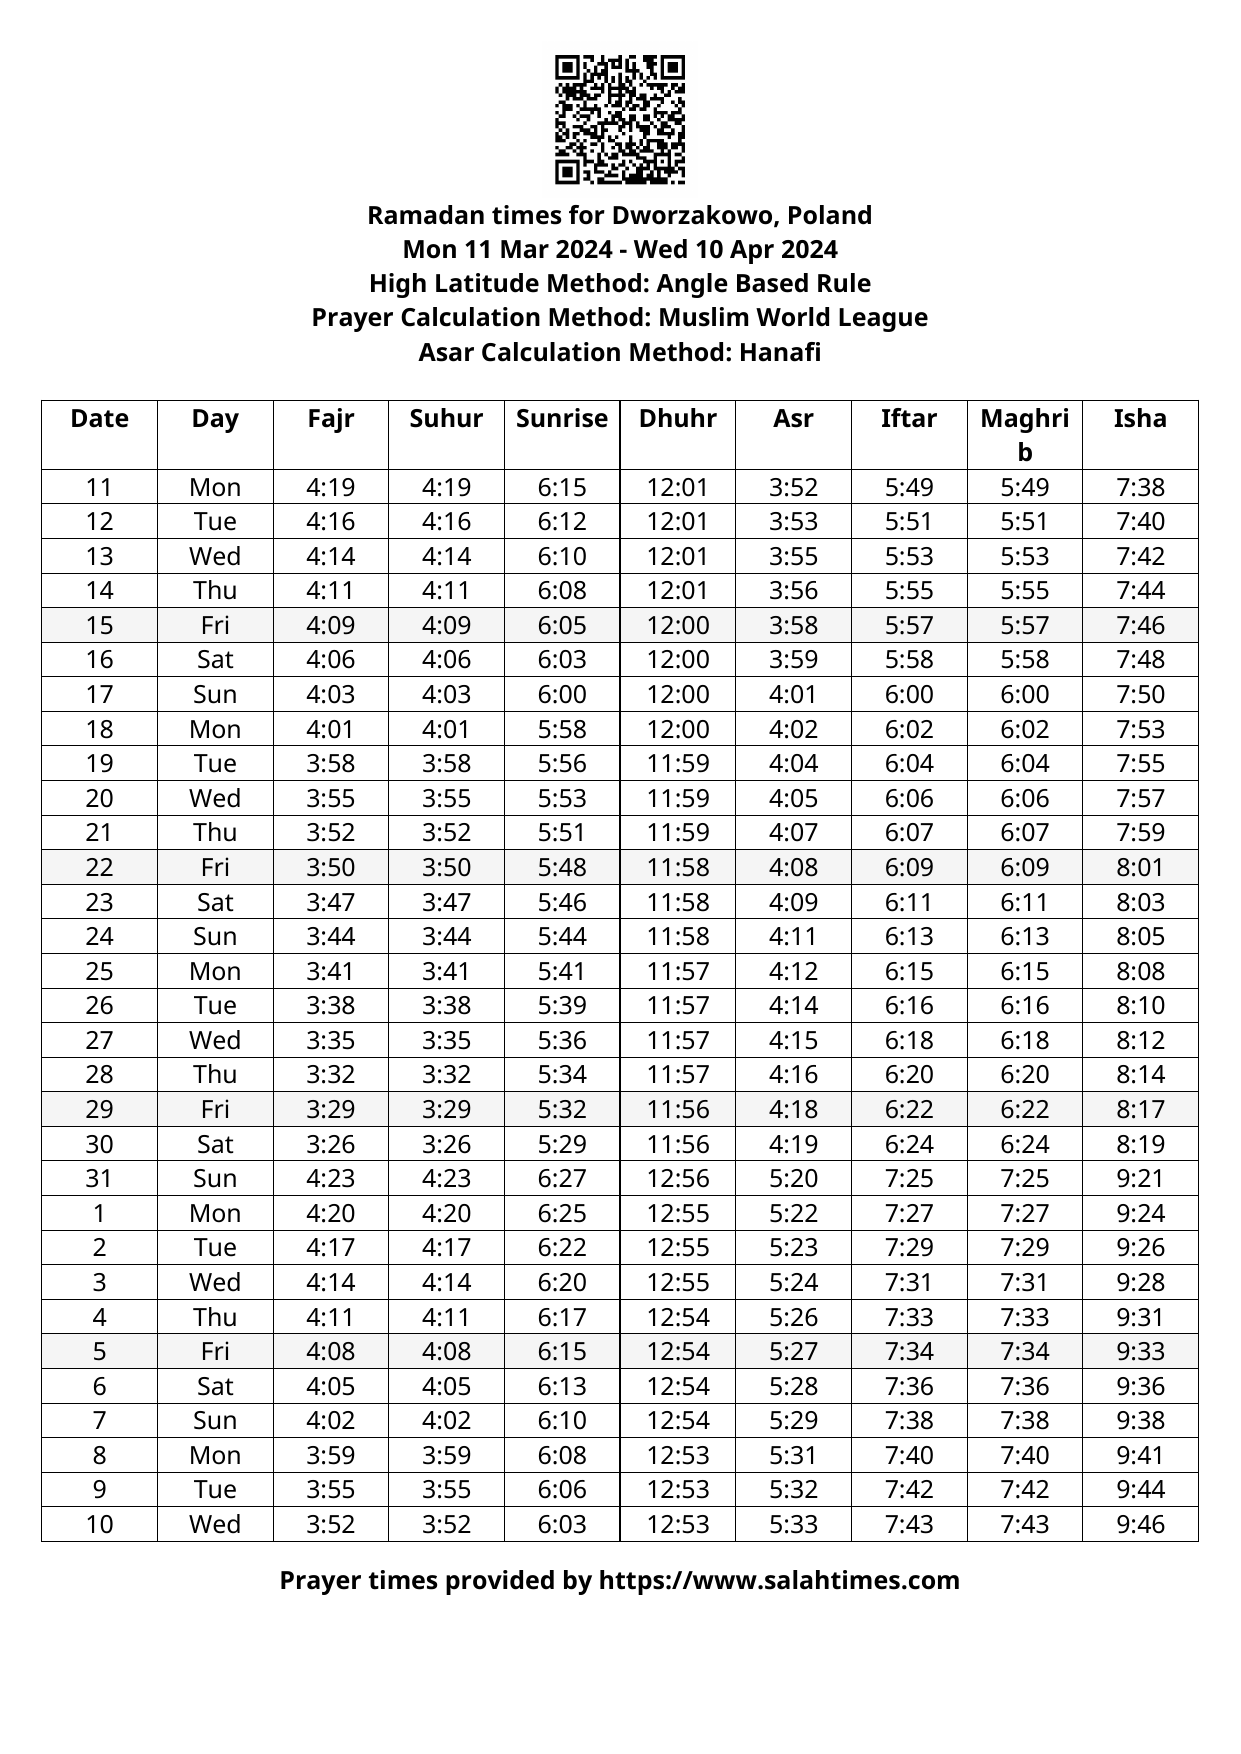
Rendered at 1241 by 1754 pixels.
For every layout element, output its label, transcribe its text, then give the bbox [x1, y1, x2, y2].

table_cell 12:01 [621, 470, 735, 503]
table_cell 4:23 [389, 1161, 504, 1195]
table_cell 4:01 [274, 712, 388, 745]
table_cell 3:38 [389, 989, 504, 1022]
table_cell 3:41 [389, 954, 504, 987]
table_cell 12:56 [621, 1161, 735, 1195]
table_cell 7:59 [1083, 816, 1198, 849]
table_cell 3:55 [389, 1473, 504, 1506]
table_cell 5:34 [505, 1058, 619, 1091]
table_cell Sat [158, 1127, 273, 1160]
table_cell 6:20 [968, 1058, 1082, 1091]
table_cell 6:04 [968, 746, 1082, 780]
table_cell 5:53 [968, 539, 1082, 572]
table_cell 19 [42, 746, 157, 780]
table_cell 4:16 [736, 1058, 851, 1091]
table_cell 7:40 [852, 1438, 967, 1472]
table_cell 7:29 [852, 1231, 967, 1264]
table_cell 5:58 [968, 643, 1082, 676]
table_cell 9:26 [1083, 1231, 1198, 1264]
table_cell 4:11 [389, 1300, 504, 1333]
table_cell 7:38 [852, 1404, 967, 1437]
table_cell 12:54 [621, 1369, 735, 1402]
table_cell 8:19 [1083, 1127, 1198, 1160]
table_cell 5:49 [852, 470, 967, 503]
table_cell 6:10 [505, 1404, 619, 1437]
table_cell 12:01 [621, 539, 735, 572]
table_cell 5:51 [968, 504, 1082, 538]
table_cell 3:55 [736, 539, 851, 572]
table_cell Sun [158, 1161, 273, 1195]
table_cell 4:04 [736, 746, 851, 780]
table_cell 4:17 [274, 1231, 388, 1264]
table_cell 5 [42, 1334, 157, 1368]
table_cell 3:58 [389, 746, 504, 780]
table_cell 4:07 [736, 816, 851, 849]
table_cell 11:57 [621, 954, 735, 987]
table_cell 11:57 [621, 1023, 735, 1057]
table_cell 6:13 [852, 919, 967, 953]
table_cell 4:05 [389, 1369, 504, 1402]
table_cell 15 [42, 608, 157, 642]
table_cell 4:15 [736, 1023, 851, 1057]
table_cell 4:09 [389, 608, 504, 642]
table_cell 8:05 [1083, 919, 1198, 953]
table_cell 7:44 [1083, 574, 1198, 607]
table_cell 5:36 [505, 1023, 619, 1057]
table_cell 6:08 [505, 574, 619, 607]
table_cell 26 [42, 989, 157, 1022]
table_cell 6:10 [505, 539, 619, 572]
table_cell 6:15 [505, 1334, 619, 1368]
table_cell 3:44 [389, 919, 504, 953]
table_cell 17 [42, 677, 157, 711]
table_cell 8:14 [1083, 1058, 1198, 1091]
table_cell Mon [158, 954, 273, 987]
table_cell 4:19 [389, 470, 504, 503]
text Asar Calculation Method: Hanafi [42, 334, 1198, 368]
table_cell 12:55 [621, 1231, 735, 1264]
table_cell Fri [158, 608, 273, 642]
table_cell 3:59 [274, 1438, 388, 1472]
table_cell 6:25 [505, 1196, 619, 1229]
table_cell 4:11 [274, 574, 388, 607]
table_cell 3:29 [274, 1092, 388, 1126]
table_header Iftar [852, 401, 967, 469]
table_cell 9:38 [1083, 1404, 1198, 1437]
table_cell 7:27 [968, 1196, 1082, 1229]
table_cell 4:12 [736, 954, 851, 987]
table_cell 7:42 [852, 1473, 967, 1506]
table_cell 3:55 [389, 781, 504, 814]
table_cell 5:31 [736, 1438, 851, 1472]
table_header Date [42, 401, 157, 469]
table_cell 6:22 [968, 1092, 1082, 1126]
table_cell 25 [42, 954, 157, 987]
table_cell 5:24 [736, 1265, 851, 1299]
table_cell Thu [158, 1058, 273, 1091]
table_cell 8 [42, 1438, 157, 1472]
table_cell 9:33 [1083, 1334, 1198, 1368]
text Prayer Calculation Method: Muslim World League [42, 300, 1198, 334]
table_cell 6:06 [852, 781, 967, 814]
table_cell 6:07 [852, 816, 967, 849]
table_cell 6:02 [852, 712, 967, 745]
table_cell 3:26 [389, 1127, 504, 1160]
table_cell Mon [158, 1438, 273, 1472]
table_cell 5:49 [968, 470, 1082, 503]
table_cell 22 [42, 850, 157, 884]
table_cell 3:32 [274, 1058, 388, 1091]
table_cell Wed [158, 1507, 273, 1541]
table_cell 7:46 [1083, 608, 1198, 642]
table_cell 6:16 [852, 989, 967, 1022]
table_cell 5:53 [852, 539, 967, 572]
table_cell 8:12 [1083, 1023, 1198, 1057]
table_cell 7:29 [968, 1231, 1082, 1264]
table_cell 6:06 [505, 1473, 619, 1506]
table_cell 7:31 [968, 1265, 1082, 1299]
table_cell 6:00 [968, 677, 1082, 711]
table_cell 3 [42, 1265, 157, 1299]
table_cell 3:52 [736, 470, 851, 503]
table_header Suhur [389, 401, 504, 469]
table_header Asr [736, 401, 851, 469]
table_cell 10 [42, 1507, 157, 1541]
table_cell Fri [158, 1334, 273, 1368]
table_cell 6:00 [852, 677, 967, 711]
table_cell 5:33 [736, 1507, 851, 1541]
table_cell 4:17 [389, 1231, 504, 1264]
table_cell 3:32 [389, 1058, 504, 1091]
table_cell Sun [158, 677, 273, 711]
table_cell 21 [42, 816, 157, 849]
table_cell 3:58 [736, 608, 851, 642]
table_cell 12:55 [621, 1196, 735, 1229]
table_cell 12:54 [621, 1404, 735, 1437]
table_cell 4:16 [274, 504, 388, 538]
table_cell 6:04 [852, 746, 967, 780]
table_cell 7:27 [852, 1196, 967, 1229]
table_cell 6:15 [852, 954, 967, 987]
table_cell 5:32 [736, 1473, 851, 1506]
table_cell 11:57 [621, 1058, 735, 1091]
table_cell 4:14 [389, 1265, 504, 1299]
table_cell 4:16 [389, 504, 504, 538]
table_cell 9 [42, 1473, 157, 1506]
table_cell 9:31 [1083, 1300, 1198, 1333]
table_cell Wed [158, 1023, 273, 1057]
table_cell 5:28 [736, 1369, 851, 1402]
table_cell 3:59 [736, 643, 851, 676]
table_cell 7:55 [1083, 746, 1198, 780]
table_cell 16 [42, 643, 157, 676]
table_header Fajr [274, 401, 388, 469]
table_cell 7:53 [1083, 712, 1198, 745]
table_cell Mon [158, 470, 273, 503]
table_cell 7:40 [1083, 504, 1198, 538]
table_cell Fri [158, 1092, 273, 1126]
table_cell 18 [42, 712, 157, 745]
table_cell 28 [42, 1058, 157, 1091]
table_cell 7 [42, 1404, 157, 1437]
table_cell 12:00 [621, 712, 735, 745]
table_cell 4:05 [274, 1369, 388, 1402]
table_cell 6:18 [852, 1023, 967, 1057]
table_cell 4:03 [389, 677, 504, 711]
table_cell 4:08 [274, 1334, 388, 1368]
table_cell 3:35 [274, 1023, 388, 1057]
table_cell 9:36 [1083, 1369, 1198, 1402]
table_cell 8:10 [1083, 989, 1198, 1022]
table_cell 12:54 [621, 1300, 735, 1333]
table_cell 5:29 [505, 1127, 619, 1160]
table_cell 4:02 [274, 1404, 388, 1437]
table_cell 4:19 [274, 470, 388, 503]
table_cell 5:51 [505, 816, 619, 849]
table_cell 4:02 [389, 1404, 504, 1437]
table_cell 11:57 [621, 989, 735, 1022]
table_cell 5:58 [852, 643, 967, 676]
table_cell 11:59 [621, 816, 735, 849]
table_cell 7:38 [1083, 470, 1198, 503]
table_cell 20 [42, 781, 157, 814]
table_cell 9:21 [1083, 1161, 1198, 1195]
table_cell 4:06 [274, 643, 388, 676]
table_cell 12:00 [621, 677, 735, 711]
table_cell 12:53 [621, 1438, 735, 1472]
table_cell 3:52 [274, 816, 388, 849]
table_cell 4:08 [736, 850, 851, 884]
table_cell Wed [158, 781, 273, 814]
table_cell 6:07 [968, 816, 1082, 849]
table_cell 5:57 [852, 608, 967, 642]
table_cell 3:52 [389, 816, 504, 849]
table_cell 8:17 [1083, 1092, 1198, 1126]
table_cell 4:11 [274, 1300, 388, 1333]
table_cell 5:53 [505, 781, 619, 814]
table_cell 4:01 [736, 677, 851, 711]
table_cell 4:09 [274, 608, 388, 642]
table_cell 29 [42, 1092, 157, 1126]
table_cell 4:09 [736, 885, 851, 918]
table_cell 6:20 [505, 1265, 619, 1299]
table_cell 3:50 [389, 850, 504, 884]
table_cell 3:55 [274, 1473, 388, 1506]
table_cell 4:05 [736, 781, 851, 814]
table_cell 5:56 [505, 746, 619, 780]
table_cell 9:41 [1083, 1438, 1198, 1472]
table_cell 5:57 [968, 608, 1082, 642]
table_cell 6:09 [968, 850, 1082, 884]
table_cell 4:14 [736, 989, 851, 1022]
table_cell 6:02 [968, 712, 1082, 745]
table_cell 1 [42, 1196, 157, 1229]
table_cell 5:23 [736, 1231, 851, 1264]
table_cell 3:52 [274, 1507, 388, 1541]
table_header Day [158, 401, 273, 469]
table_cell 4:20 [274, 1196, 388, 1229]
table_cell 5:58 [505, 712, 619, 745]
table_cell 31 [42, 1161, 157, 1195]
table_cell 5:22 [736, 1196, 851, 1229]
table_cell 4:01 [389, 712, 504, 745]
table_cell Sun [158, 1404, 273, 1437]
table_cell 6:06 [968, 781, 1082, 814]
table_cell 7:25 [968, 1161, 1082, 1195]
table_cell 7:34 [968, 1334, 1082, 1368]
table_cell 30 [42, 1127, 157, 1160]
text Ramadan times for Dworzakowo, Poland [42, 198, 1198, 232]
table_cell 6:08 [505, 1438, 619, 1472]
table_cell 6:03 [505, 643, 619, 676]
table_cell 3:44 [274, 919, 388, 953]
table_cell 7:25 [852, 1161, 967, 1195]
table_cell 6:22 [852, 1092, 967, 1126]
table_cell Tue [158, 504, 273, 538]
table_cell 3:35 [389, 1023, 504, 1057]
table_cell 7:50 [1083, 677, 1198, 711]
table_cell Sat [158, 1369, 273, 1402]
table_cell 12:55 [621, 1265, 735, 1299]
table_cell 6:24 [968, 1127, 1082, 1160]
table_cell 3:50 [274, 850, 388, 884]
table_cell 3:58 [274, 746, 388, 780]
table_cell 12:00 [621, 608, 735, 642]
table_cell 24 [42, 919, 157, 953]
table_cell 12:01 [621, 574, 735, 607]
table_cell 7:42 [968, 1473, 1082, 1506]
table_cell 7:40 [968, 1438, 1082, 1472]
table_cell 5:46 [505, 885, 619, 918]
table_cell 3:26 [274, 1127, 388, 1160]
table_cell 14 [42, 574, 157, 607]
table_cell 12:01 [621, 504, 735, 538]
table_cell 11:59 [621, 781, 735, 814]
table_cell 4:23 [274, 1161, 388, 1195]
table_cell 5:27 [736, 1334, 851, 1368]
table_cell 3:47 [389, 885, 504, 918]
table_cell 8:01 [1083, 850, 1198, 884]
table_cell Tue [158, 989, 273, 1022]
table_cell 4:02 [736, 712, 851, 745]
table_cell 11:58 [621, 885, 735, 918]
table_cell 6 [42, 1369, 157, 1402]
text Mon 11 Mar 2024 - Wed 10 Apr 2024 [42, 232, 1198, 266]
table_cell 6:17 [505, 1300, 619, 1333]
table_cell 4:14 [274, 1265, 388, 1299]
table_cell 3:56 [736, 574, 851, 607]
table_cell 5:51 [852, 504, 967, 538]
table_cell 8:03 [1083, 885, 1198, 918]
table_cell Tue [158, 1231, 273, 1264]
table_cell 23 [42, 885, 157, 918]
text High Latitude Method: Angle Based Rule [42, 266, 1198, 300]
table_cell 5:20 [736, 1161, 851, 1195]
table_cell 6:05 [505, 608, 619, 642]
table_cell Thu [158, 1300, 273, 1333]
picture [542, 41, 699, 198]
table_cell 6:13 [968, 919, 1082, 953]
table_cell Wed [158, 1265, 273, 1299]
table_cell 6:20 [852, 1058, 967, 1091]
table_cell 5:41 [505, 954, 619, 987]
table_cell 5:26 [736, 1300, 851, 1333]
table_cell 6:15 [505, 470, 619, 503]
table_cell 6:24 [852, 1127, 967, 1160]
table_cell 5:29 [736, 1404, 851, 1437]
table_cell 11 [42, 470, 157, 503]
table_cell 6:15 [968, 954, 1082, 987]
table_header Isha [1083, 401, 1198, 469]
table_cell Mon [158, 712, 273, 745]
table_cell 3:59 [389, 1438, 504, 1472]
table_cell 6:16 [968, 989, 1082, 1022]
table_cell Wed [158, 539, 273, 572]
table_cell 7:31 [852, 1265, 967, 1299]
table_header Sunrise [505, 401, 619, 469]
table_cell 11:58 [621, 919, 735, 953]
table_cell 12:53 [621, 1473, 735, 1506]
table_cell 3:29 [389, 1092, 504, 1126]
table_cell 6:13 [505, 1369, 619, 1402]
table_cell 2 [42, 1231, 157, 1264]
table_cell 4:11 [389, 574, 504, 607]
table_header Maghrib [968, 401, 1082, 469]
table_cell 7:43 [968, 1507, 1082, 1541]
table_cell Sun [158, 919, 273, 953]
table_cell Mon [158, 1196, 273, 1229]
table_cell 4:14 [274, 539, 388, 572]
table_cell 9:44 [1083, 1473, 1198, 1506]
table_cell 5:55 [968, 574, 1082, 607]
table_cell 6:22 [505, 1231, 619, 1264]
table_cell 6:18 [968, 1023, 1082, 1057]
table_cell 4:03 [274, 677, 388, 711]
table_cell 6:12 [505, 504, 619, 538]
table_cell 3:55 [274, 781, 388, 814]
table_cell 27 [42, 1023, 157, 1057]
table_cell 7:42 [1083, 539, 1198, 572]
table_cell Sat [158, 643, 273, 676]
table_header Dhuhr [621, 401, 735, 469]
table_cell 4:08 [389, 1334, 504, 1368]
table_cell 4:18 [736, 1092, 851, 1126]
table_cell 12:00 [621, 643, 735, 676]
table_cell 6:11 [968, 885, 1082, 918]
table_cell 7:57 [1083, 781, 1198, 814]
table_cell 4:06 [389, 643, 504, 676]
table_cell 5:39 [505, 989, 619, 1022]
table_cell 11:56 [621, 1127, 735, 1160]
table_cell 5:48 [505, 850, 619, 884]
table_cell 6:27 [505, 1161, 619, 1195]
table_cell Thu [158, 816, 273, 849]
table_cell 3:53 [736, 504, 851, 538]
table_cell 6:03 [505, 1507, 619, 1541]
table_cell Fri [158, 850, 273, 884]
table_cell 7:38 [968, 1404, 1082, 1437]
table_cell Tue [158, 746, 273, 780]
table_cell 4 [42, 1300, 157, 1333]
text Prayer times provided by https://www.salahtimes.com [42, 1563, 1198, 1597]
table_cell 12 [42, 504, 157, 538]
table_cell 4:11 [736, 919, 851, 953]
table_cell 9:24 [1083, 1196, 1198, 1229]
table_cell 9:28 [1083, 1265, 1198, 1299]
table_cell 11:56 [621, 1092, 735, 1126]
table_cell 3:52 [389, 1507, 504, 1541]
table_cell 11:58 [621, 850, 735, 884]
table_cell 7:36 [968, 1369, 1082, 1402]
table_cell 13 [42, 539, 157, 572]
table_cell 7:33 [852, 1300, 967, 1333]
table_cell 4:14 [389, 539, 504, 572]
table_cell 9:46 [1083, 1507, 1198, 1541]
table_cell 4:19 [736, 1127, 851, 1160]
table_cell 3:38 [274, 989, 388, 1022]
table_cell 12:53 [621, 1507, 735, 1541]
table_cell 5:55 [852, 574, 967, 607]
table_cell Sat [158, 885, 273, 918]
table_cell 3:41 [274, 954, 388, 987]
table_cell 5:32 [505, 1092, 619, 1126]
table_cell 6:11 [852, 885, 967, 918]
table_cell 7:34 [852, 1334, 967, 1368]
table_cell Tue [158, 1473, 273, 1506]
table_cell 7:48 [1083, 643, 1198, 676]
table_cell 6:00 [505, 677, 619, 711]
table_cell 5:44 [505, 919, 619, 953]
table_cell 3:47 [274, 885, 388, 918]
table_cell 7:33 [968, 1300, 1082, 1333]
table_cell 12:54 [621, 1334, 735, 1368]
table_cell 11:59 [621, 746, 735, 780]
table_cell 6:09 [852, 850, 967, 884]
table_cell 8:08 [1083, 954, 1198, 987]
table_cell 4:20 [389, 1196, 504, 1229]
table_cell 7:43 [852, 1507, 967, 1541]
table_cell 7:36 [852, 1369, 967, 1402]
table_cell Thu [158, 574, 273, 607]
